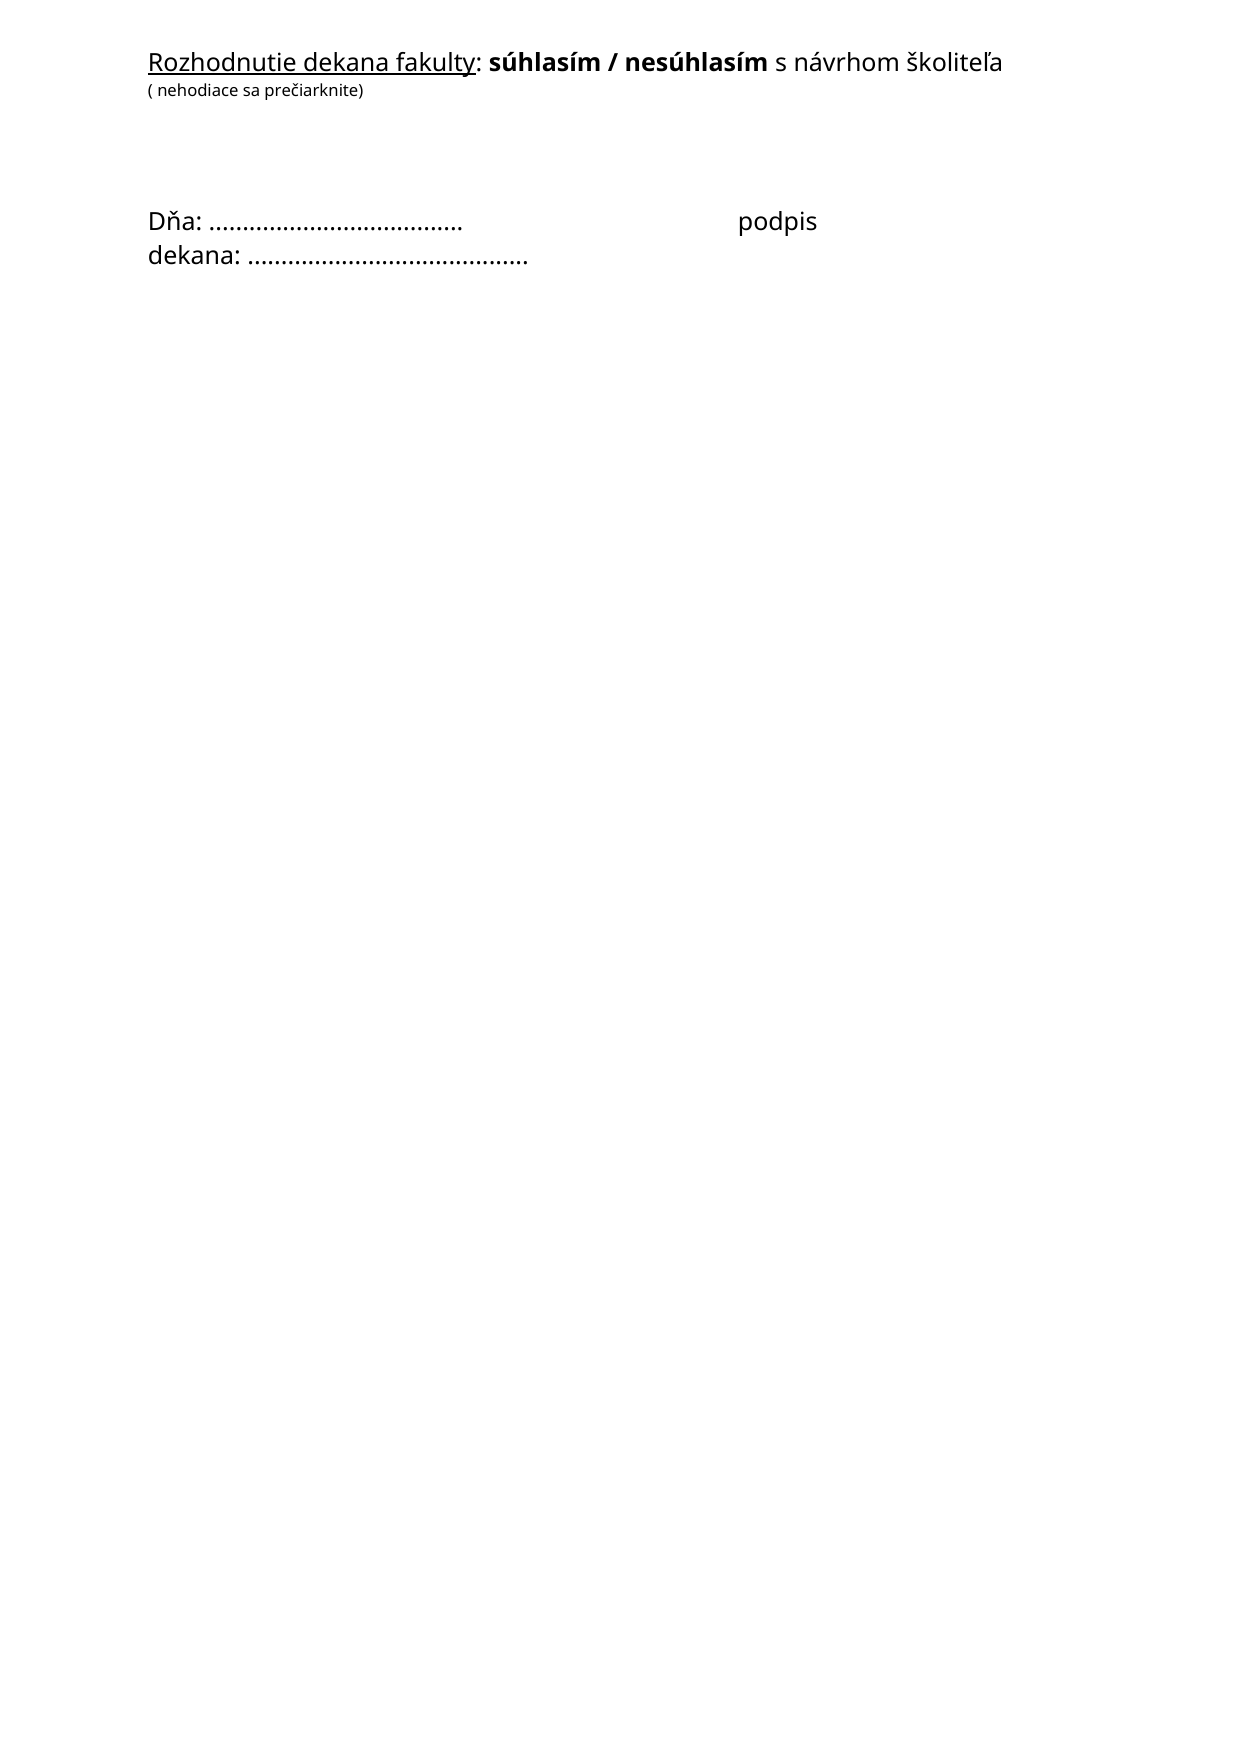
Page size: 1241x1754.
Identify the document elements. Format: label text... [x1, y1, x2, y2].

title Rozhodnutie dekana fakulty: súhlasím / nesúhlasím s návrhom školiteľa ( nehodiace sa prečiarknite) [148, 44, 1093, 101]
text Dňa: ...................................... podpis dekana: .......................................... [148, 203, 1093, 271]
